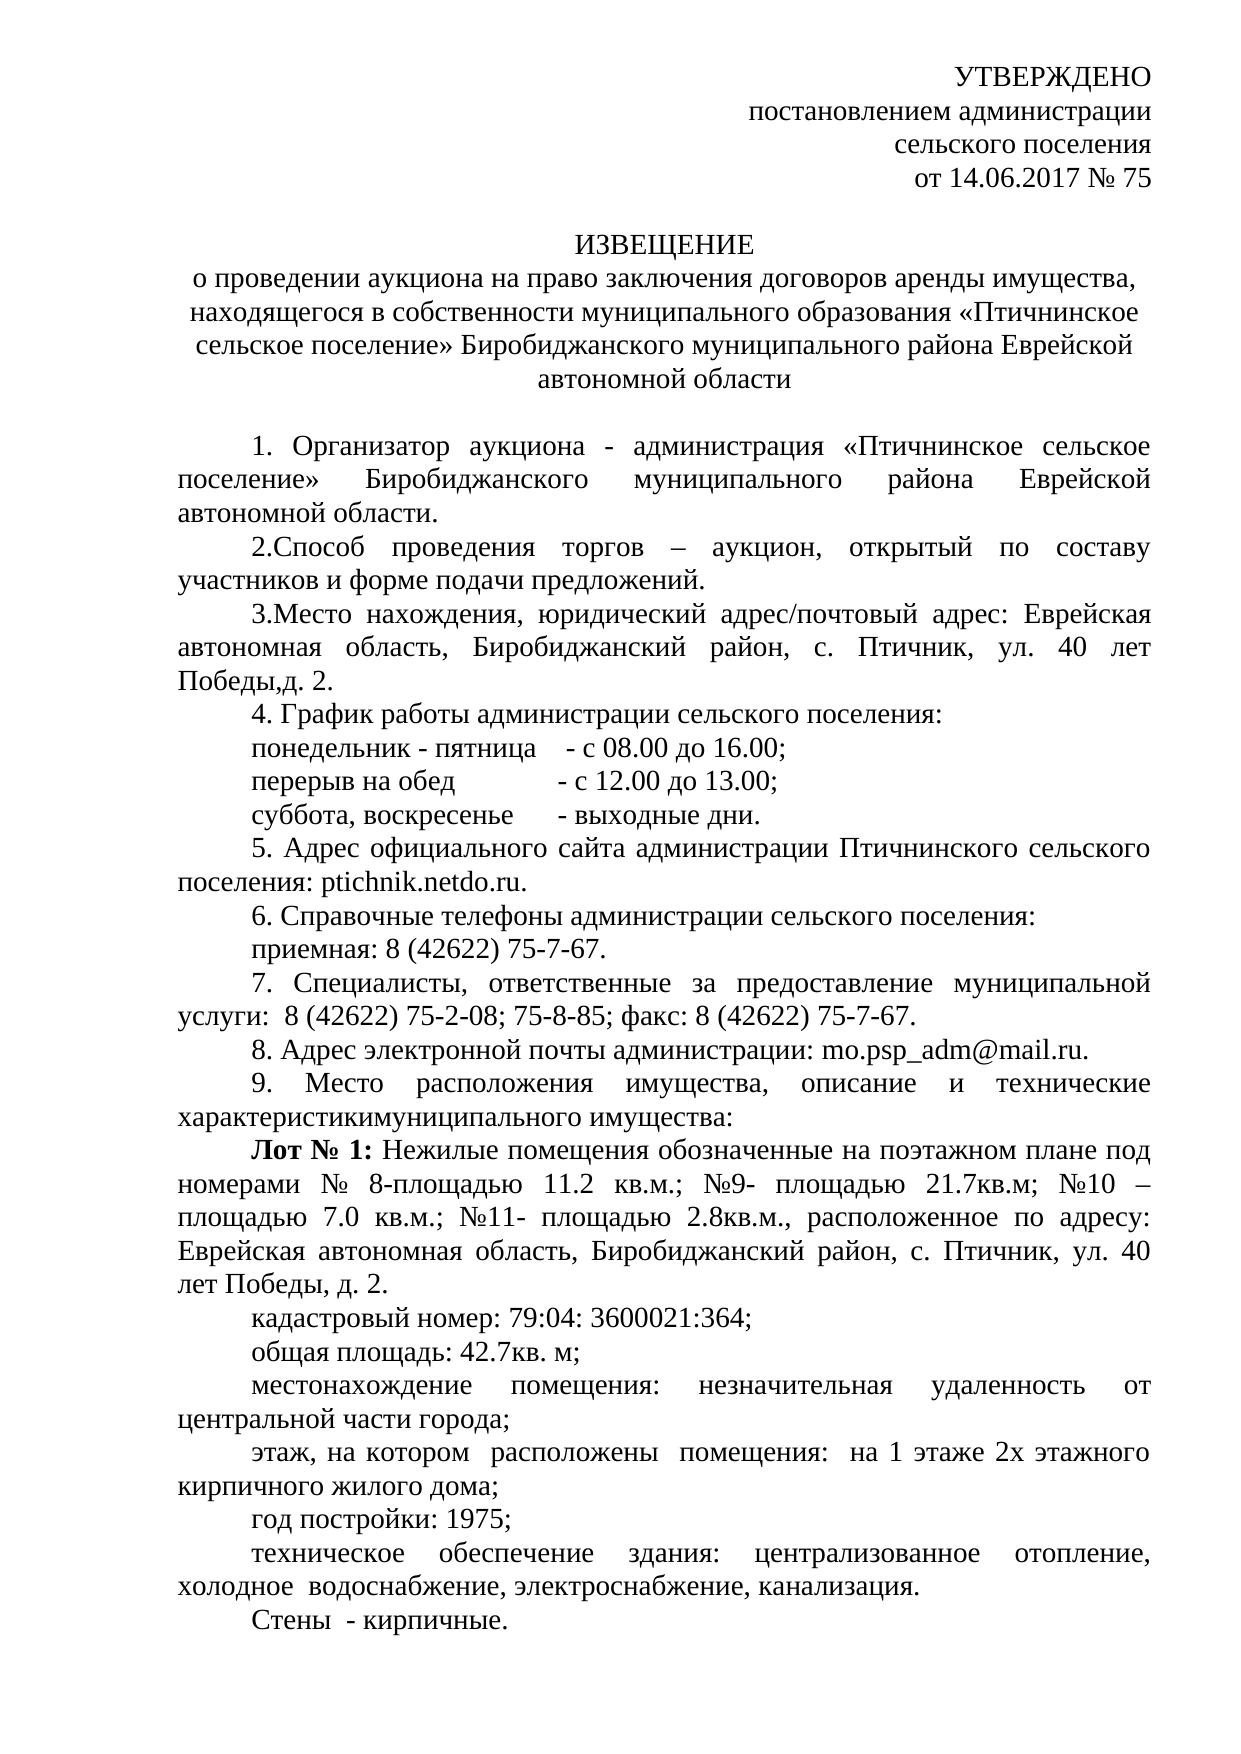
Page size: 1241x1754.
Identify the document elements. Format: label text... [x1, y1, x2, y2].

text 5. Адрес официального сайта администрации Птичнинского сельского поселения: ptichnik.netdo.ru. [177, 831, 1152, 898]
text приемная: 8 (42622) 75-7-67. [177, 931, 1152, 965]
text 6. Справочные телефоны администрации сельского поселения: [177, 898, 1152, 931]
text 2.Способ проведения торгов – аукцион, открытый по составу участников и форме подачи предложений. [177, 529, 1152, 596]
text 8. Адрес электронной почты администрации: mo.psp_adm@mail.ru. [177, 1032, 1152, 1065]
text 7. Специалисты, ответственные за предоставление муниципальной услуги: 8 (42622) 75-2-08; 75-8-85; факс: 8 (42622) 75-7-67. [177, 965, 1152, 1032]
text понедельник - пятница - с 08.00 до 16.00; [177, 730, 1152, 763]
text ИЗВЕЩЕНИЕ [177, 227, 1152, 260]
text от 14.06.2017 № 75 [177, 160, 1152, 193]
text общая площадь: 42.7кв. м; [177, 1334, 1152, 1367]
text 4. График работы администрации сельского поселения: [177, 696, 1152, 730]
text суббота, воскресенье - выходные дни. [177, 797, 1152, 831]
text кадастровый номер: 79:04: 3600021:364; [177, 1300, 1152, 1334]
text техническое обеспечение здания: централизованное отопление, холодное водоснабжение, электроснабжение, канализация. [177, 1535, 1152, 1602]
text перерыв на обед - с 12.00 до 13.00; [177, 763, 1152, 797]
text 9. Место расположения имущества, описание и технические характеристикимуниципального имущества: [177, 1065, 1152, 1132]
text год постройки: 1975; [177, 1501, 1152, 1535]
text 3.Место нахождения, юридический адрес/почтовый адрес: Еврейская автономная область, Биробиджанский район, с. Птичник, ул. 40 лет Победы,д. 2. [177, 596, 1152, 696]
text сельского поселения [177, 126, 1152, 160]
text о проведении аукциона на право заключения договоров аренды имущества, находящегося в собственности муниципального образования «Птичнинское сельское поселение» Биробиджанского муниципального района Еврейской автономной области [177, 260, 1152, 394]
text УТВЕРЖДЕНО [177, 59, 1152, 93]
text Лот № 1: Нежилые помещения обозначенные на поэтажном плане под номерами № 8-площадью 11.2 кв.м.; №9- площадью 21.7кв.м; №10 – площадью 7.0 кв.м.; №11- площадью 2.8кв.м., расположенное по адресу: Еврейская автономная область, Биробиджанский район, с. Птичник, ул. 40 лет Победы, д. 2. [177, 1132, 1152, 1300]
text 1. Организатор аукциона - администрация «Птичнинское сельское поселение» Биробиджанского муниципального района Еврейской автономной области. [177, 428, 1152, 529]
text этаж, на котором расположены помещения: на 1 этаже 2х этажного кирпичного жилого дома; [177, 1434, 1152, 1501]
text постановлением администрации [177, 93, 1152, 126]
text местонахождение помещения: незначительная удаленность от центральной части города; [177, 1367, 1152, 1434]
text Стены - кирпичные. [177, 1602, 1152, 1636]
